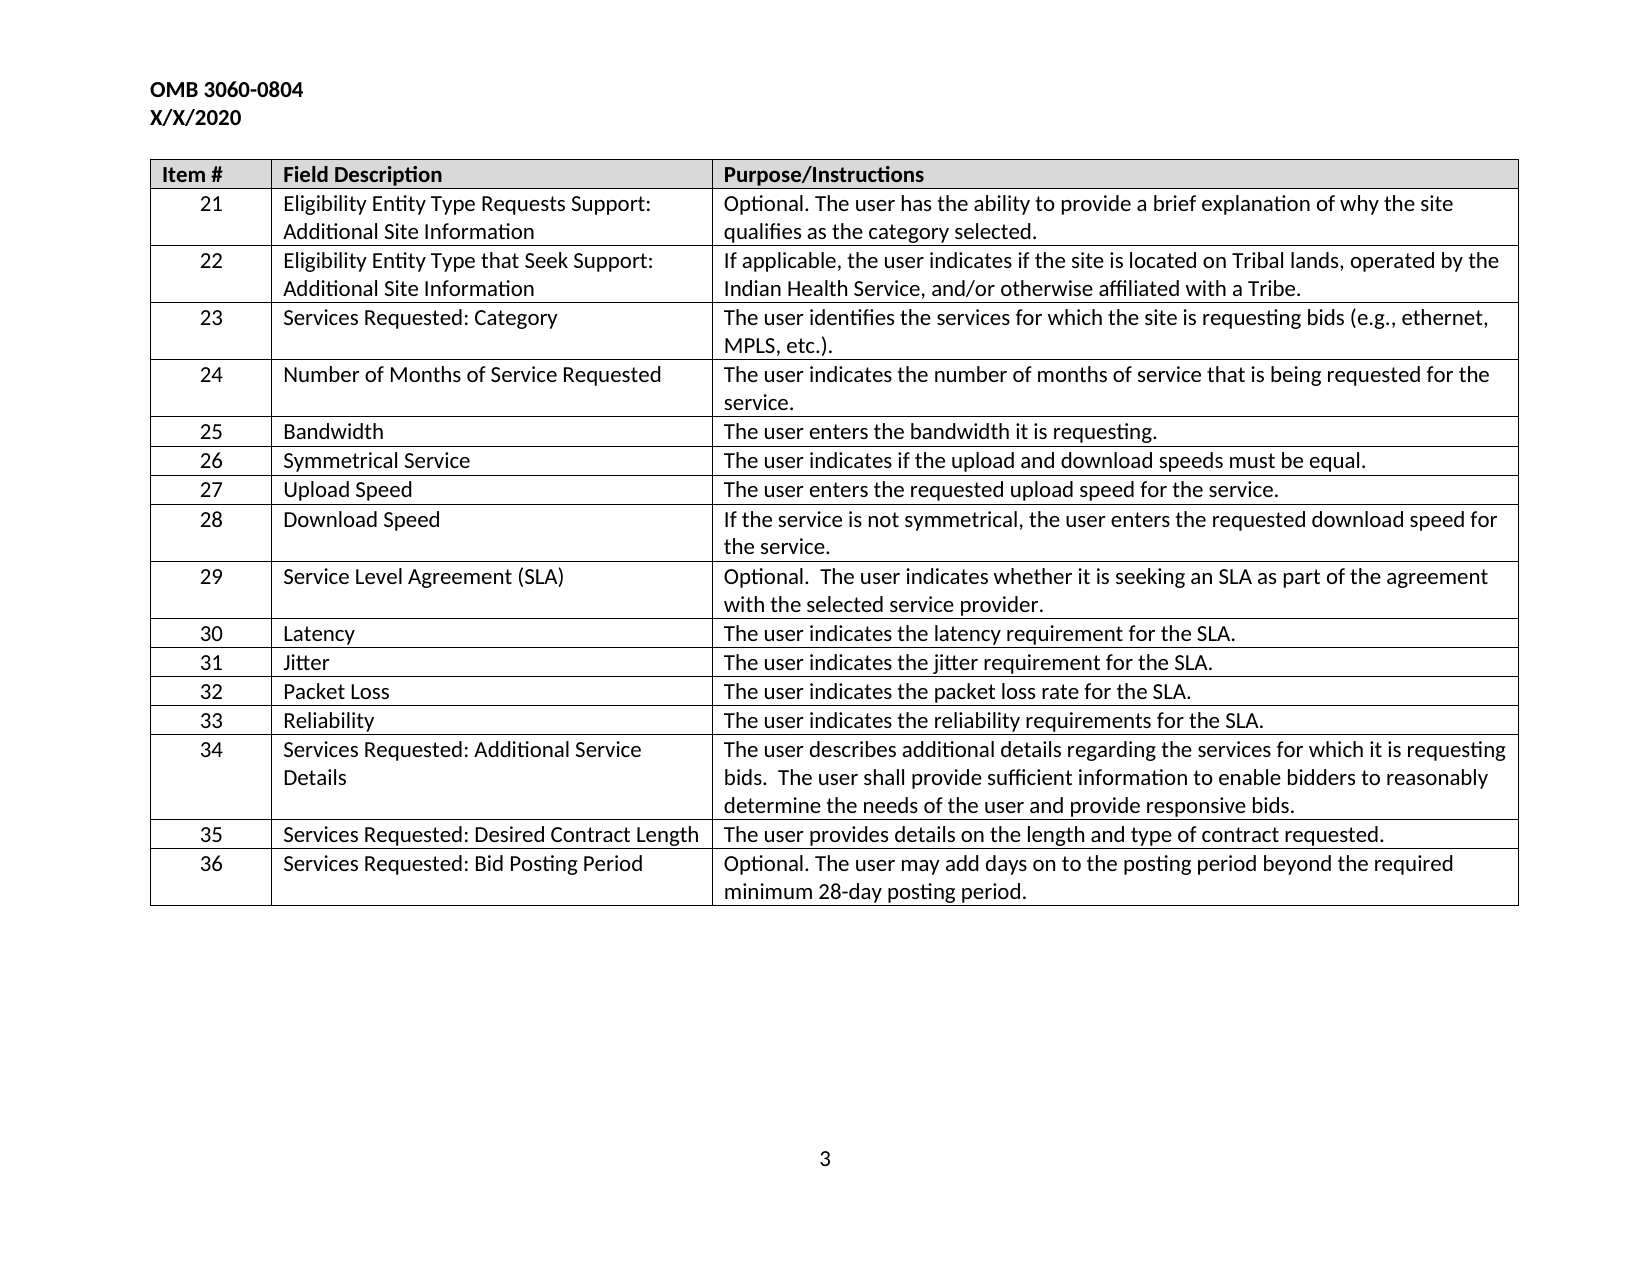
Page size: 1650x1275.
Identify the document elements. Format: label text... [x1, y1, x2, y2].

table_cell Optional. The user indicates whether it is seeking an SLA as part of the agreement with the selected service provider. [713, 562, 1518, 618]
table_header Field Description [272, 160, 712, 188]
table_cell 25 [151, 417, 271, 446]
table_cell The user identifies the services for which the site is requesting bids (e.g., ethernet, MPLS, etc.). [713, 303, 1518, 359]
table_cell The user indicates if the upload and download speeds must be equal. [713, 447, 1518, 474]
table_cell Jitter [272, 648, 712, 676]
table_cell Services Requested: Bid Posting Period [272, 849, 712, 905]
table_cell Optional. The user has the ability to provide a brief explanation of why the site qualifies as the category selected. [713, 189, 1518, 245]
table_cell If applicable, the user indicates if the site is located on Tribal lands, operated by the Indian Health Service, and/or otherwise affiliated with a Tribe. [713, 246, 1518, 302]
table_cell 31 [151, 648, 271, 676]
table_cell Bandwidth [272, 417, 712, 446]
table_cell Services Requested: Desired Contract Length [272, 820, 712, 848]
table_cell Services Requested: Category [272, 303, 712, 359]
table_cell The user indicates the reliability requirements for the SLA. [713, 706, 1518, 734]
table_cell 34 [151, 735, 271, 819]
table_cell Services Requested: Additional Service Details [272, 735, 712, 819]
table_cell 27 [151, 476, 271, 504]
table_cell The user indicates the number of months of service that is being requested for the service. [713, 360, 1518, 416]
table_cell If the service is not symmetrical, the user enters the requested download speed for the service. [713, 505, 1518, 561]
table_cell Eligibility Entity Type Requests Support: Additional Site Information [272, 189, 712, 245]
table_cell 32 [151, 677, 271, 705]
table_cell The user indicates the jitter requirement for the SLA. [713, 648, 1518, 676]
table_cell 22 [151, 246, 271, 302]
table_cell The user indicates the packet loss rate for the SLA. [713, 677, 1518, 705]
table_cell Optional. The user may add days on to the posting period beyond the required minimum 28-day posting period. [713, 849, 1518, 905]
table_cell 28 [151, 505, 271, 561]
table_cell The user describes additional details regarding the services for which it is requesting bids. The user shall provide sufficient information to enable bidders to reasonably determine the needs of the user and provide responsive bids. [713, 735, 1518, 819]
table_header Item # [151, 160, 271, 188]
table_cell 21 [151, 189, 271, 245]
table_cell 36 [151, 849, 271, 905]
table_cell 26 [151, 447, 271, 474]
table_cell The user provides details on the length and type of contract requested. [713, 820, 1518, 848]
table_cell 35 [151, 820, 271, 848]
table_cell Number of Months of Service Requested [272, 360, 712, 416]
table_cell Eligibility Entity Type that Seek Support: Additional Site Information [272, 246, 712, 302]
table_cell Reliability [272, 706, 712, 734]
table_cell Service Level Agreement (SLA) [272, 562, 712, 618]
table_cell 24 [151, 360, 271, 416]
table_cell 23 [151, 303, 271, 359]
table_cell Packet Loss [272, 677, 712, 705]
table_cell The user enters the bandwidth it is requesting. [713, 417, 1518, 446]
table_cell The user indicates the latency requirement for the SLA. [713, 619, 1518, 647]
table_cell Upload Speed [272, 476, 712, 504]
table_cell Symmetrical Service [272, 447, 712, 474]
table_cell Latency [272, 619, 712, 647]
table_cell The user enters the requested upload speed for the service. [713, 476, 1518, 504]
table_cell 33 [151, 706, 271, 734]
table_cell 29 [151, 562, 271, 618]
table_cell Download Speed [272, 505, 712, 561]
table_cell 30 [151, 619, 271, 647]
table_header Purpose/Instructions [713, 160, 1518, 188]
